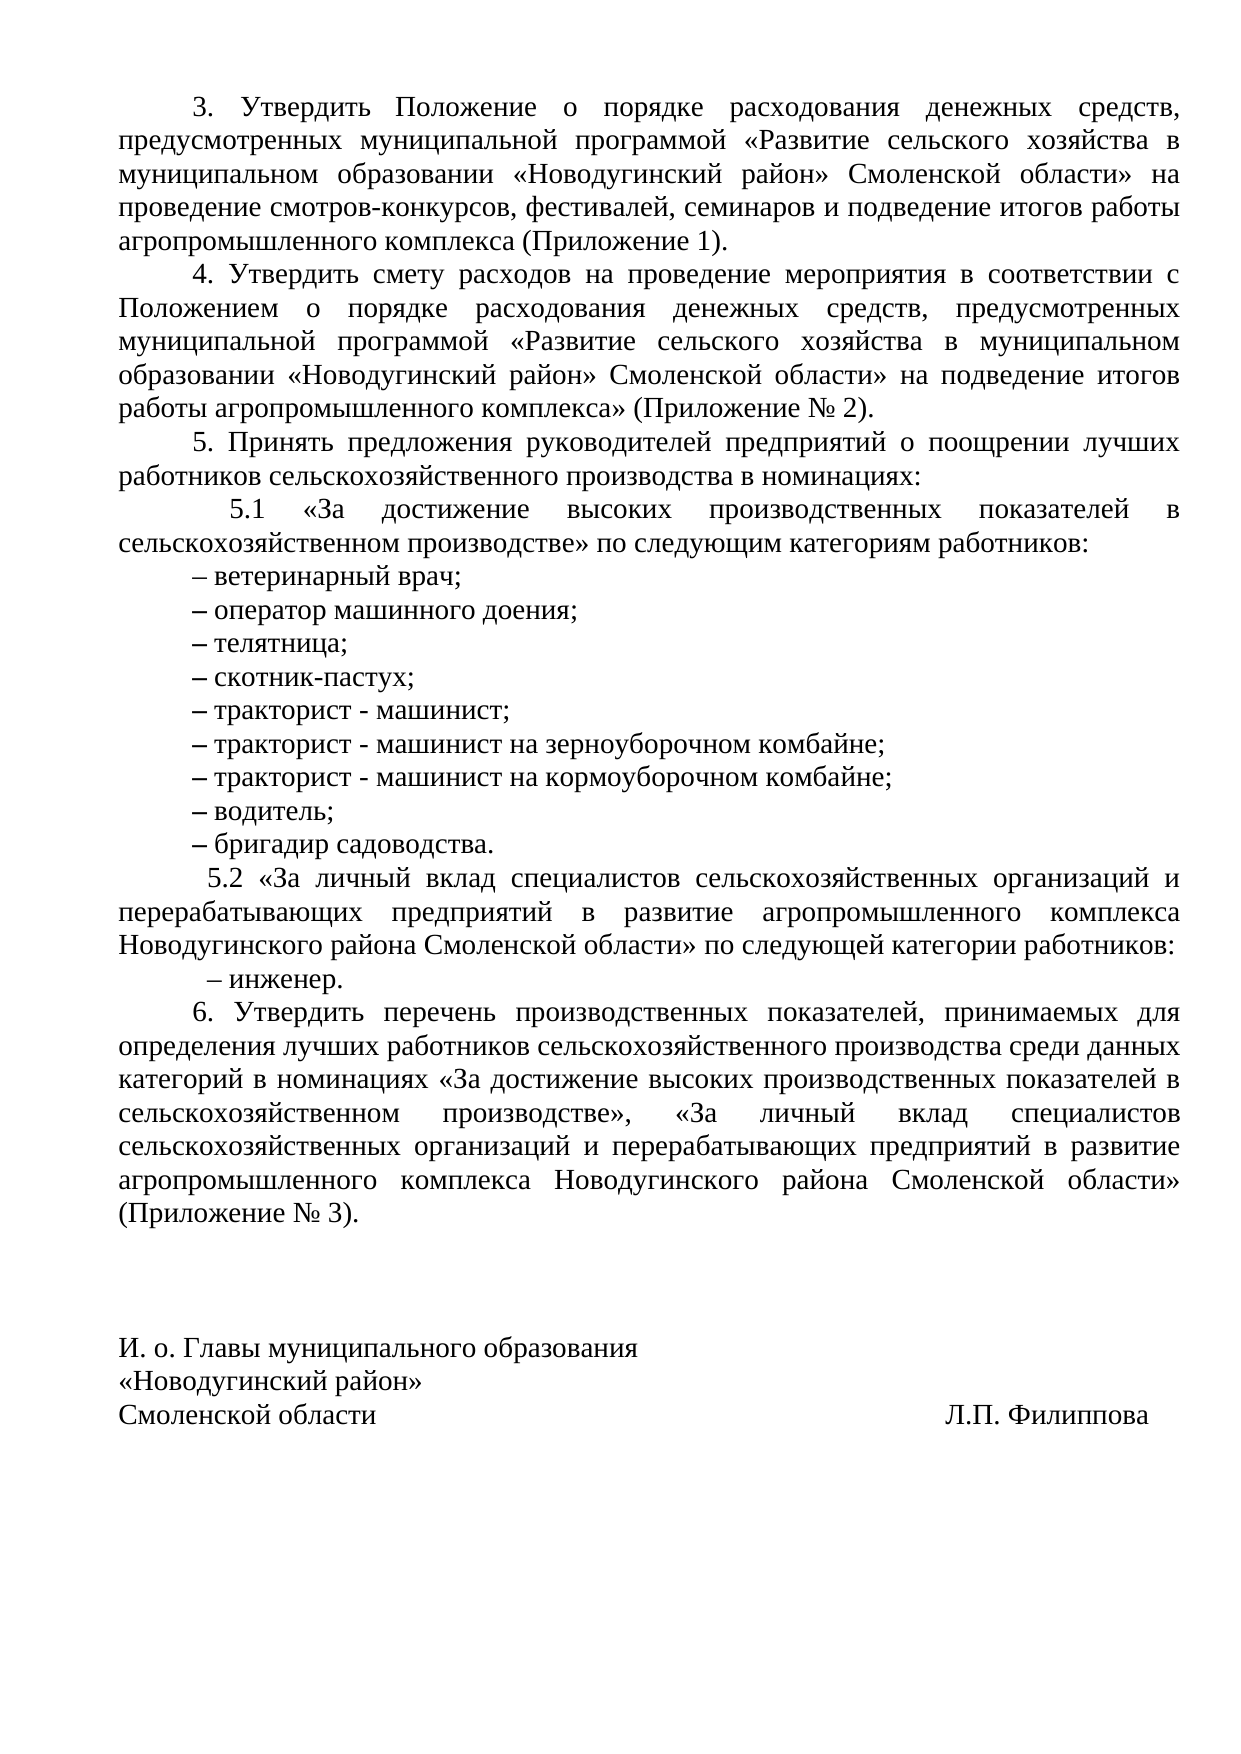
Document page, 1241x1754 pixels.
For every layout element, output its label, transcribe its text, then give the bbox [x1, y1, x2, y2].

title 6. Утвердить перечень производственных показателей, принимаемых для определения лучших работников сельскохозяйственного производства среди данных категорий в номинациях «За достижение высоких производственных показателей в сельскохозяйственном производстве», «За личный вклад специалистов сельскохозяйственных организаций и перерабатывающих предприятий в развитие агропромышленного комплекса Новодугинского района Смоленской области» (Приложение № 3). [118, 994, 1181, 1229]
title – инженер. [118, 961, 1181, 994]
title – ветеринарный врач; [192, 558, 1181, 592]
title – водитель; [192, 793, 1181, 827]
text Смоленской области Л.П. Филиппова [118, 1397, 1181, 1430]
title 5.2 «За личный вклад специалистов сельскохозяйственных организаций и перерабатывающих предприятий в развитие агропромышленного комплекса Новодугинского района Смоленской области» по следующей категории работников: [118, 860, 1181, 961]
title 5. Принять предложения руководителей предприятий о поощрении лучших работников сельскохозяйственного производства в номинациях: [118, 424, 1181, 491]
title 3. Утвердить Положение о порядке расходования денежных средств, предусмотренных муниципальной программой «Развитие сельского хозяйства в муниципальном образовании «Новодугинский район» Смоленской области» на проведение смотров-конкурсов, фестивалей, семинаров и подведение итогов работы агропромышленного комплекса (Приложение 1). [118, 89, 1181, 256]
title – оператор машинного доения; [192, 592, 1181, 625]
title 5.1 «За достижение высоких производственных показателей в сельскохозяйственном производстве» по следующим категориям работников: [118, 491, 1181, 558]
title – бригадир садоводства. [192, 827, 1181, 860]
text «Новодугинский район» [118, 1363, 1181, 1397]
title – тракторист - машинист; [192, 692, 1181, 726]
title – тракторист - машинист на зерноуборочном комбайне; [192, 726, 1181, 759]
title – тракторист - машинист на кормоуборочном комбайне; [192, 759, 1181, 793]
title 4. Утвердить смету расходов на проведение мероприятия в соответствии с Положением о порядке расходования денежных средств, предусмотренных муниципальной программой «Развитие сельского хозяйства в муниципальном образовании «Новодугинский район» Смоленской области» на подведение итогов работы агропромышленного комплекса» (Приложение № 2). [118, 256, 1181, 424]
text И. о. Главы муниципального образования [118, 1330, 1181, 1363]
title – телятница; [192, 625, 1181, 659]
title – скотник-пастух; [192, 659, 1181, 692]
